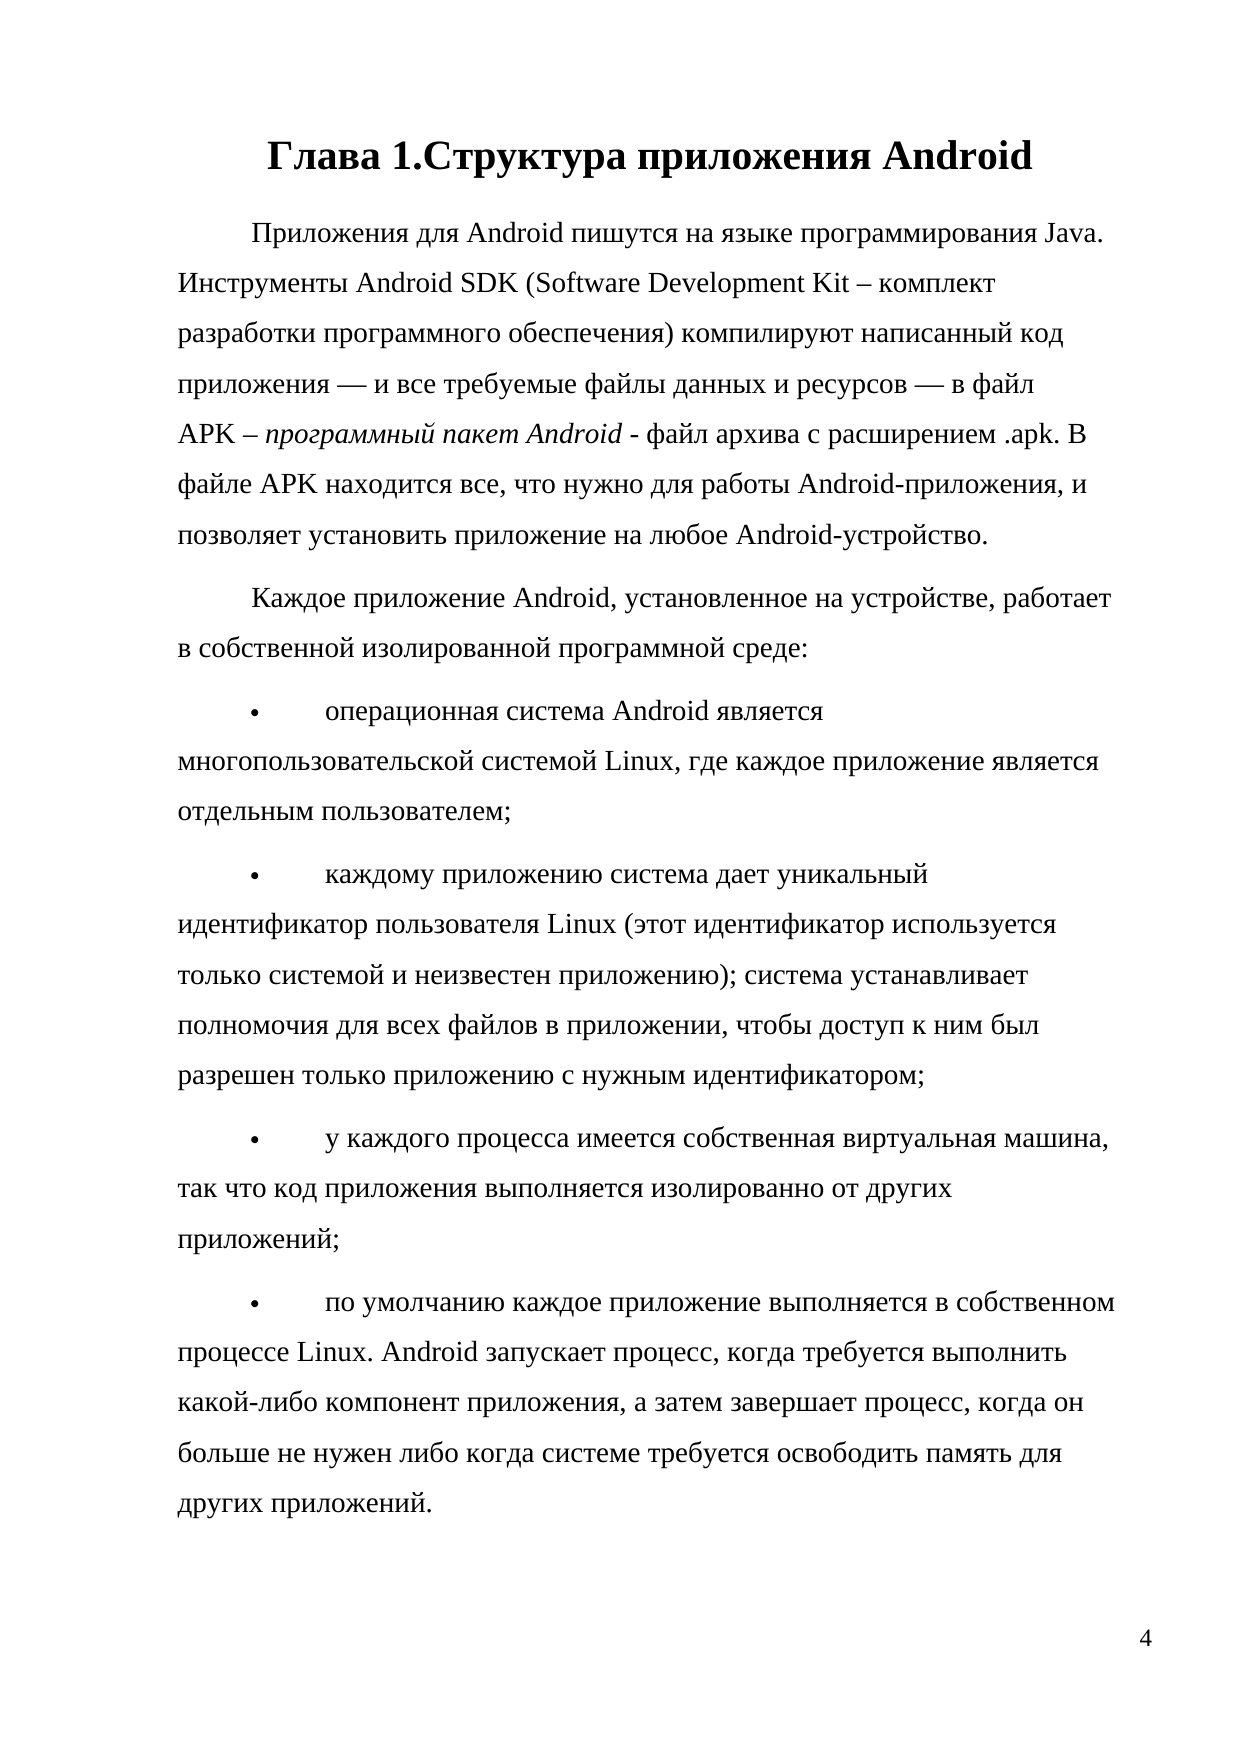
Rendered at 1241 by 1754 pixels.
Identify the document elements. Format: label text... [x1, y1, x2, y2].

list по умолчанию каждое приложение выполняется в собственном процессе Linux. Android запускает процесс, когда требуется выполнить какой-либо компонент приложения, а затем завершает процесс, когда он больше не нужен либо когда системе требуется освободить память для других приложений. [177, 1284, 1122, 1518]
text Глава 1.Структура приложения Android [177, 131, 1122, 178]
list у каждого процесса имеется собственная виртуальная машина, так что код приложения выполняется изолированно от других приложений; [177, 1120, 1122, 1254]
text Каждое приложение Android, установленное на устройстве, работает в собственной изолированной программной среде: [177, 580, 1122, 663]
text Приложения для Android пишутся на языке программирования Java. Инструменты Android SDK (Software Development Kit – комплект разработки программного обеспечения) компилируют написанный код приложения — и все требуемые файлы данных и ресурсов — в файл APK – программный пакет Android - файл архива с расширением .apk. В файле APK находится все, что нужно для работы Android-приложения, и позволяет установить приложение на любое Android-устройство. [177, 215, 1122, 550]
list операционная система Android является многопользовательской системой Linux, где каждое приложение является отдельным пользователем; [177, 693, 1122, 827]
list каждому приложению система дает уникальный идентификатор пользователя Linux (этот идентификатор используется только системой и неизвестен приложению); система устанавливает полномочия для всех файлов в приложении, чтобы доступ к ним был разрешен только приложению с нужным идентификатором; [177, 856, 1122, 1091]
